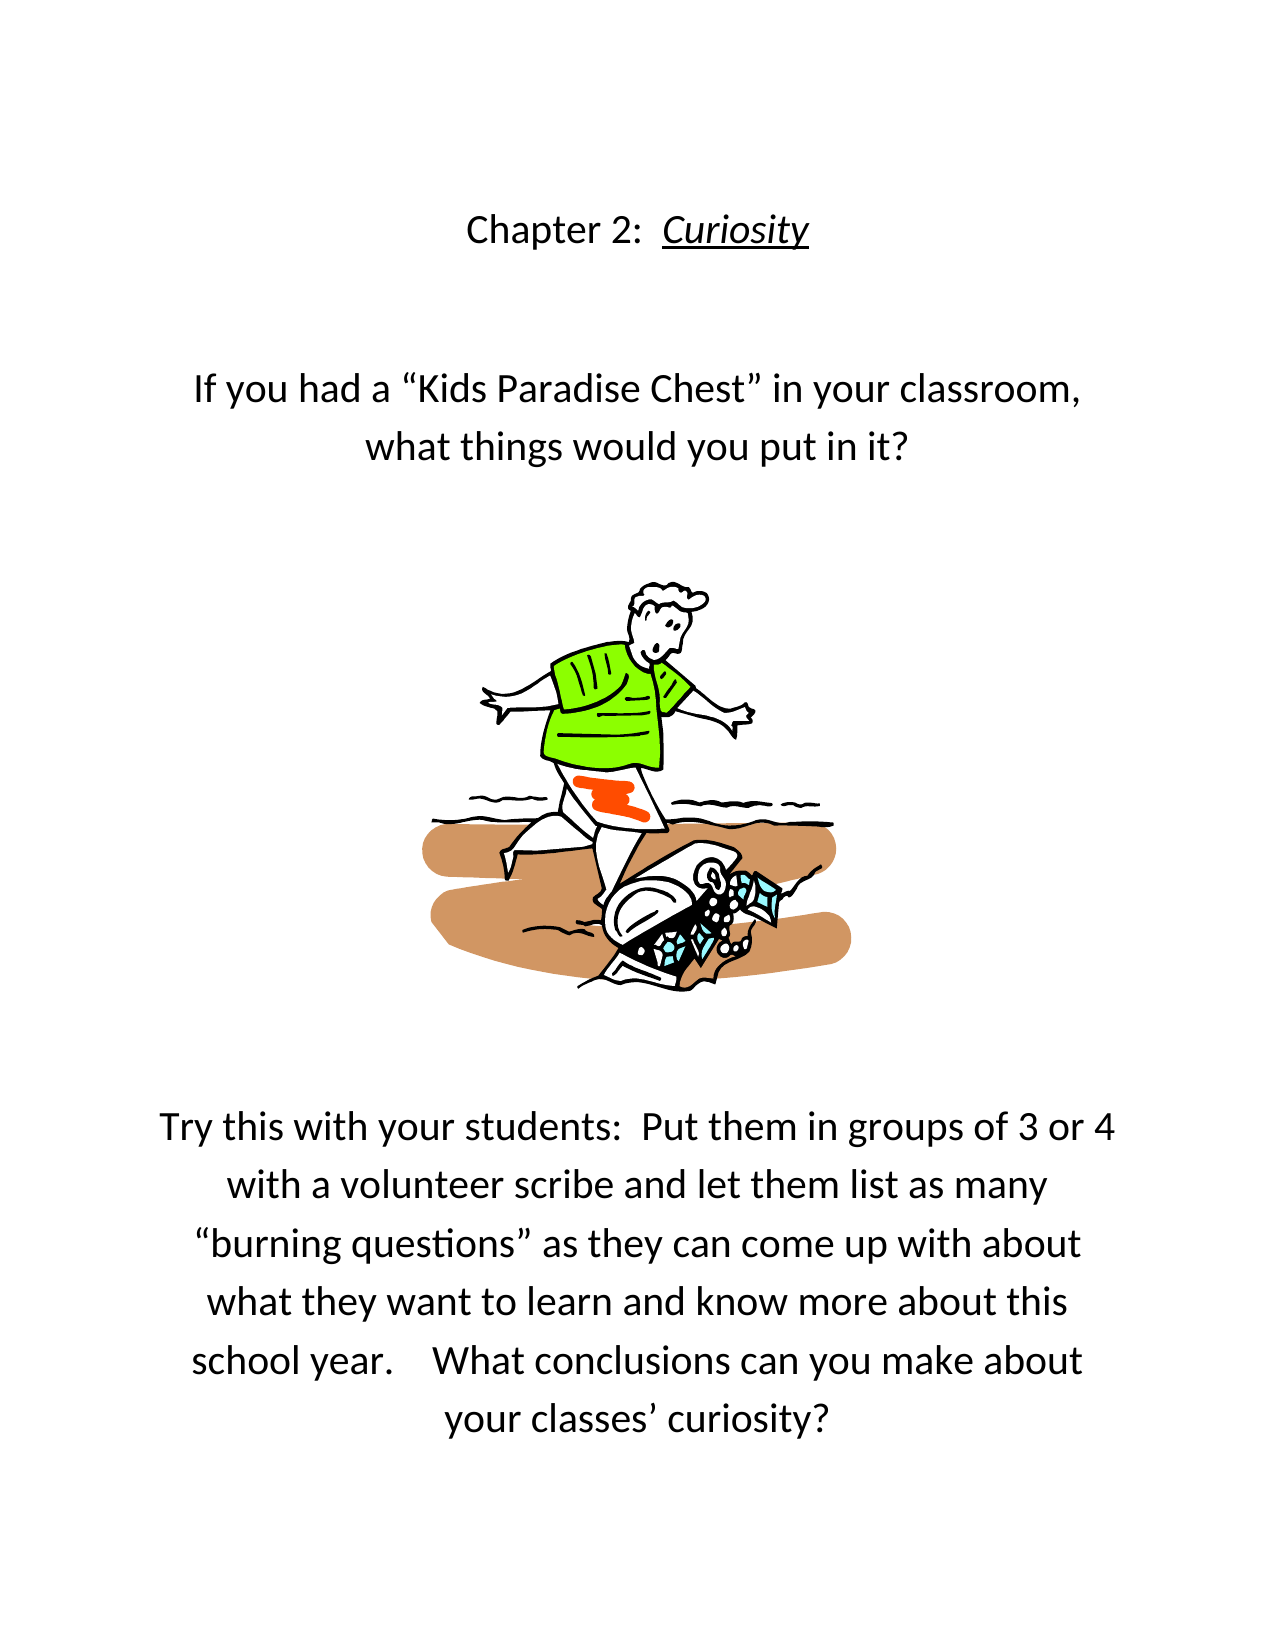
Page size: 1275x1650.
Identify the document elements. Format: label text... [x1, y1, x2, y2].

text If you had a “Kids Paradise Chest” in your classroom, what things would you put in it? [150, 362, 1125, 471]
text Chapter 2: Curiosity [150, 203, 1125, 254]
text Try this with your students: Put them in groups of 3 or 4 with a volunteer scribe and let them list as many “burning questions” as they can come up with about what they want to learn and know more about this school year. What conclusions can you make about your classes’ curiosity? [150, 1100, 1125, 1443]
